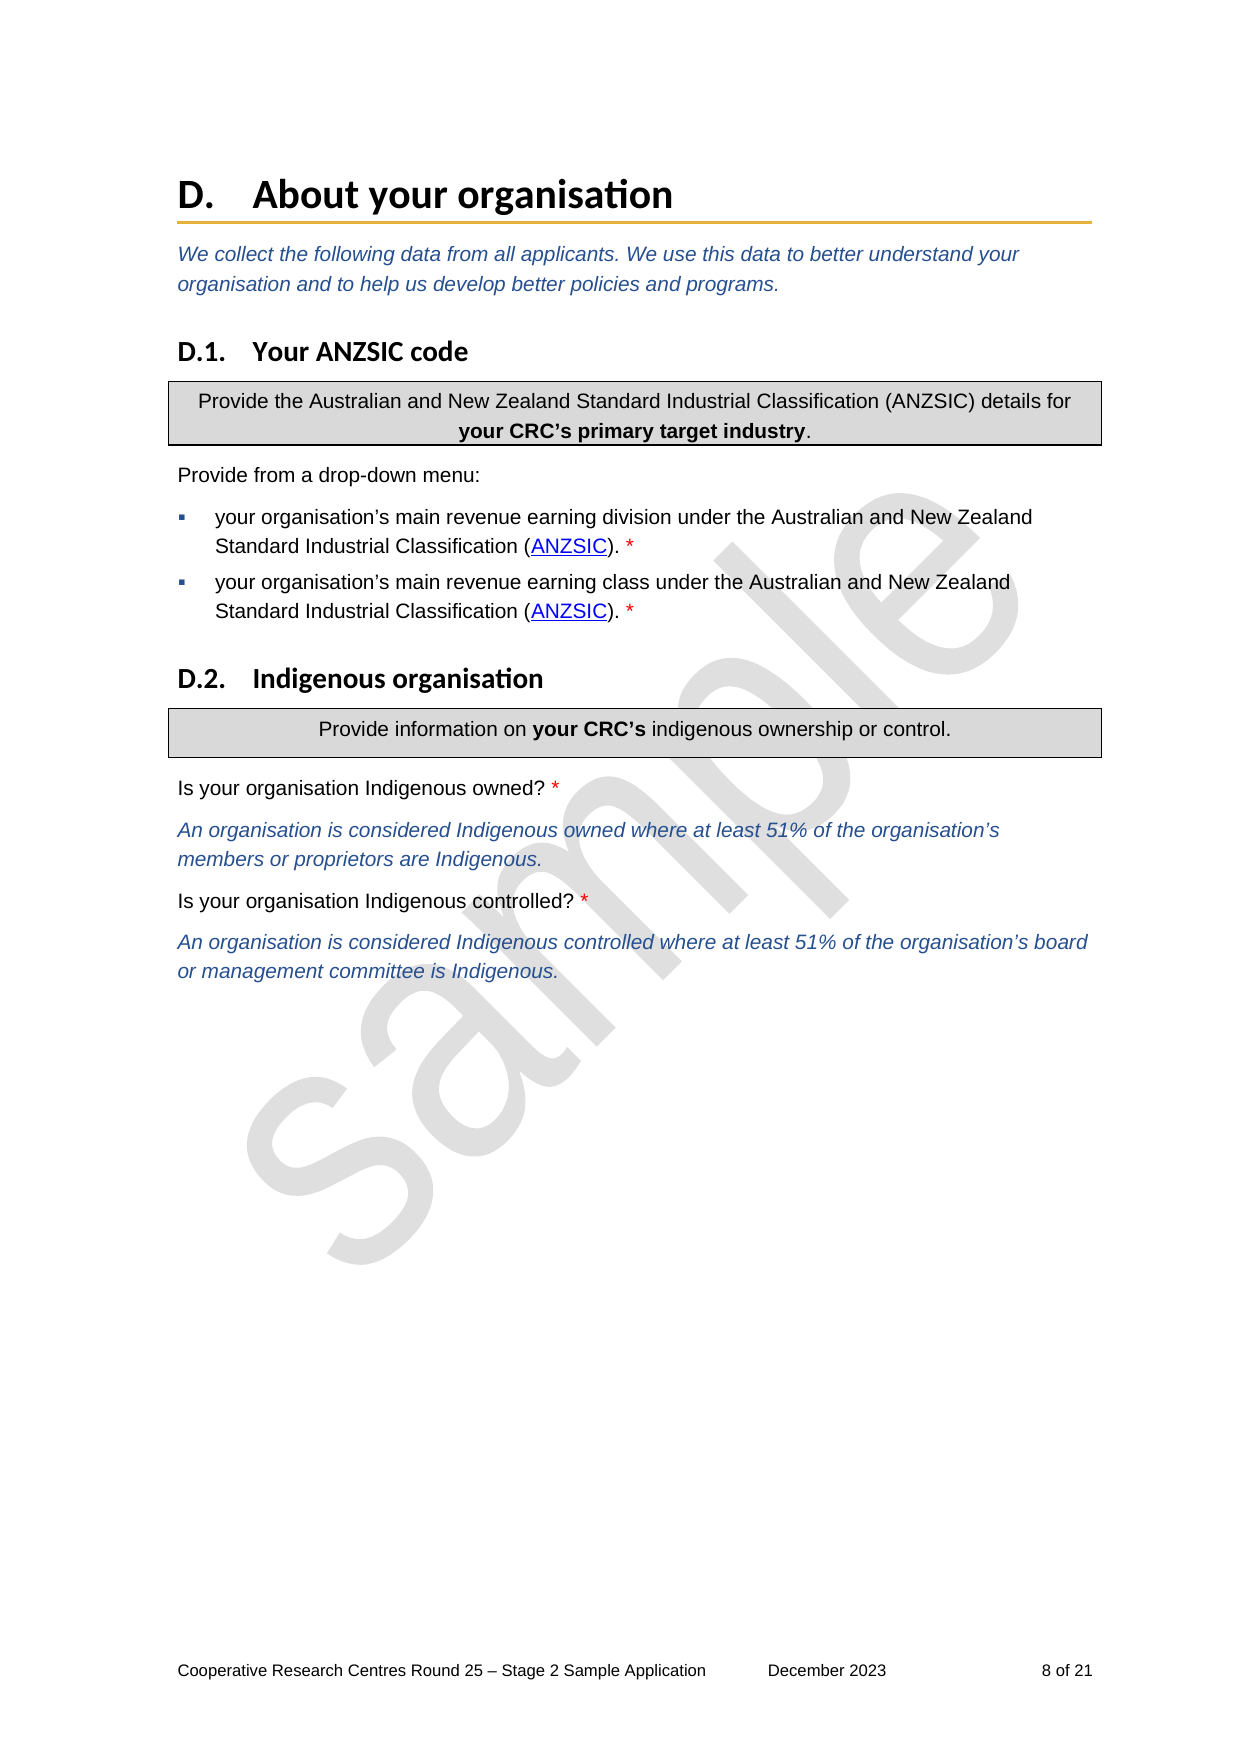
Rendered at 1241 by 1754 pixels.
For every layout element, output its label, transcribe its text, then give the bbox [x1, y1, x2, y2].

text Is your organisation Indigenous controlled? * [177, 883, 1092, 912]
text An organisation is considered Indigenous controlled where at least 51% of the organisation’s board or management committee is Indigenous. [177, 925, 1092, 983]
subtitle Your ANZSIC code [177, 333, 1092, 368]
list your organisation’s main revenue earning division under the Australian and New Zealand Standard Industrial Classification (ANZSIC). * [177, 500, 1092, 558]
text Provide information on your CRC’s indigenous ownership or control. [169, 709, 1101, 757]
text Provide from a drop-down menu: [177, 458, 1092, 487]
subtitle About your organisation [177, 168, 1092, 221]
subtitle Indigenous organisation [177, 660, 1092, 696]
text Is your organisation Indigenous owned? * [177, 771, 1092, 800]
list your organisation’s main revenue earning class under the Australian and New Zealand Standard Industrial Classification (ANZSIC). * [177, 564, 1092, 623]
text We collect the following data from all applicants. We use this data to better understand your organisation and to help us develop better policies and programs. [177, 237, 1092, 295]
text An organisation is considered Indigenous owned where at least 51% of the organisation’s members or proprietors are Indigenous. [177, 812, 1092, 871]
text Provide the Australian and New Zealand Standard Industrial Classification (ANZSIC) details for your CRC’s primary target industry. [169, 382, 1101, 444]
